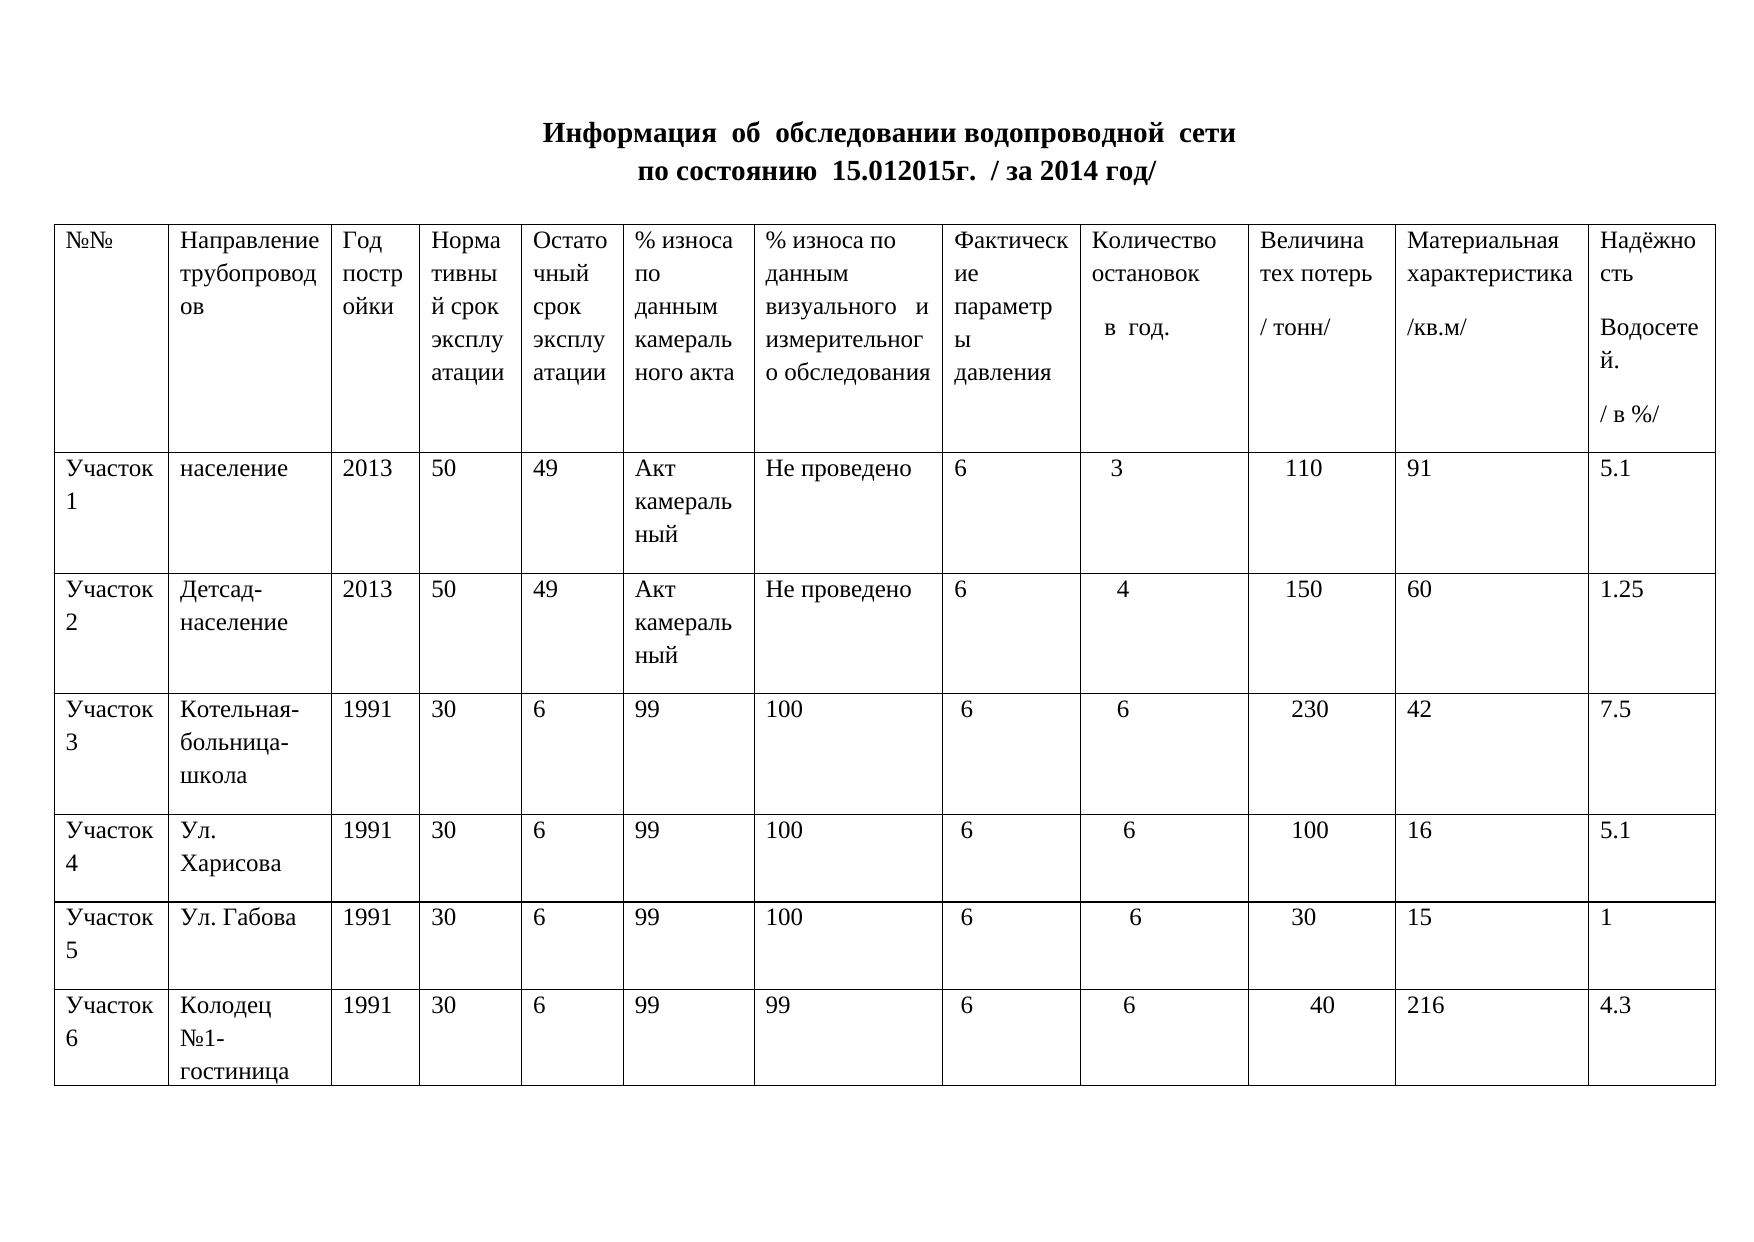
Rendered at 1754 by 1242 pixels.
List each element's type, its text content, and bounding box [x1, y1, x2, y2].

table_cell 4 [1081, 574, 1248, 693]
table_cell 6 [943, 903, 1080, 989]
table_header Остаточный срок эксплуатации [522, 225, 623, 452]
table_cell 15 [1396, 903, 1588, 989]
table_cell 42 [1396, 694, 1588, 814]
table_cell 6 [943, 990, 1080, 1085]
table_cell Акт камеральный [624, 453, 754, 573]
table_cell Не проведено [755, 453, 942, 573]
table_cell Участок 5 [55, 903, 168, 989]
table_cell Детсад- население [169, 574, 331, 693]
table_cell 6 [522, 694, 623, 814]
text Информация об обследовании водопроводной сети [54, 115, 1695, 148]
table_cell 100 [755, 815, 942, 901]
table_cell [169, 990, 331, 1085]
table_header % износа по данным камерального акта [624, 225, 754, 452]
table_cell 110 [1249, 453, 1395, 573]
table_cell 6 [943, 815, 1080, 901]
table_header Год постройки [332, 225, 419, 452]
table_cell 216 [1396, 990, 1588, 1085]
table_header Фактические параметры давления [943, 225, 1080, 452]
table_cell 40 [1249, 990, 1395, 1085]
table_cell 150 [1249, 574, 1395, 693]
text по состоянию 15.012015г. / за 2014 год/ [54, 153, 1695, 187]
table_cell 1 [1589, 903, 1715, 989]
table_cell 6 [943, 694, 1080, 814]
table_cell 6 [522, 903, 623, 989]
table_cell Участок 3 [55, 694, 168, 814]
table_cell Участок 4 [55, 815, 168, 901]
table_cell 1991 [332, 903, 419, 989]
table_cell 1991 [332, 990, 419, 1085]
table_cell 60 [1396, 574, 1588, 693]
table_cell 99 [624, 903, 754, 989]
table_cell Ул. Габова [169, 903, 331, 989]
table_cell 1991 [332, 694, 419, 814]
table_cell 6 [1081, 990, 1248, 1085]
table_cell 99 [624, 815, 754, 901]
table_cell Котельная-больница- школа [169, 694, 331, 814]
table_cell 49 [522, 453, 623, 573]
table_header % износа по данным визуального и измерительного обследования [755, 225, 942, 452]
table_cell 16 [1396, 815, 1588, 901]
table_cell 3 [1081, 453, 1248, 573]
table_cell 91 [1396, 453, 1588, 573]
table_cell 6 [1081, 815, 1248, 901]
table_cell 2013 [332, 574, 419, 693]
table_cell 99 [624, 990, 754, 1085]
table_cell 230 [1249, 694, 1395, 814]
table_cell 30 [420, 694, 521, 814]
table_cell 5.1 [1589, 815, 1715, 901]
table_cell 5.1 [1589, 453, 1715, 573]
table_cell 1991 [332, 815, 419, 901]
table_cell 100 [755, 903, 942, 989]
table_cell Участок 1 [55, 453, 168, 573]
table_cell 6 [943, 574, 1080, 693]
table_cell 99 [624, 694, 754, 814]
table_cell Не проведено [755, 574, 942, 693]
table_cell 50 [420, 453, 521, 573]
table_header Нормативный срок эксплуатации [420, 225, 521, 452]
table_cell 6 [1081, 694, 1248, 814]
table_cell 49 [522, 574, 623, 693]
table_cell 6 [1081, 903, 1248, 989]
table_cell 30 [1249, 903, 1395, 989]
table_cell 100 [1249, 815, 1395, 901]
table_cell 6 [522, 990, 623, 1085]
table_cell 4.3 [1589, 990, 1715, 1085]
table_cell Участок 6 [55, 990, 168, 1085]
table_header Величина тех потерь / тонн/ [1249, 225, 1395, 452]
table_cell 2013 [332, 453, 419, 573]
table_cell Акт камеральный [624, 574, 754, 693]
table_header №№ [55, 225, 168, 452]
table_header Количество остановок в год. [1081, 225, 1248, 452]
table_cell 7.5 [1589, 694, 1715, 814]
table_cell Ул. Харисова [169, 815, 331, 901]
table_cell 30 [420, 990, 521, 1085]
table_cell 1.25 [1589, 574, 1715, 693]
table_cell 100 [755, 694, 942, 814]
table_header Материальная характеристика /кв.м/ [1396, 225, 1588, 452]
table_header Направление трубопроводов [169, 225, 331, 452]
table_cell население [169, 453, 331, 573]
table_cell 99 [755, 990, 942, 1085]
table_cell 6 [522, 815, 623, 901]
table_header Надёжность Водосетей. / в %/ [1589, 225, 1715, 452]
table_cell 30 [420, 815, 521, 901]
table_cell 6 [943, 453, 1080, 573]
table_cell 30 [420, 903, 521, 989]
table_cell 50 [420, 574, 521, 693]
table_cell Участок 2 [55, 574, 168, 693]
